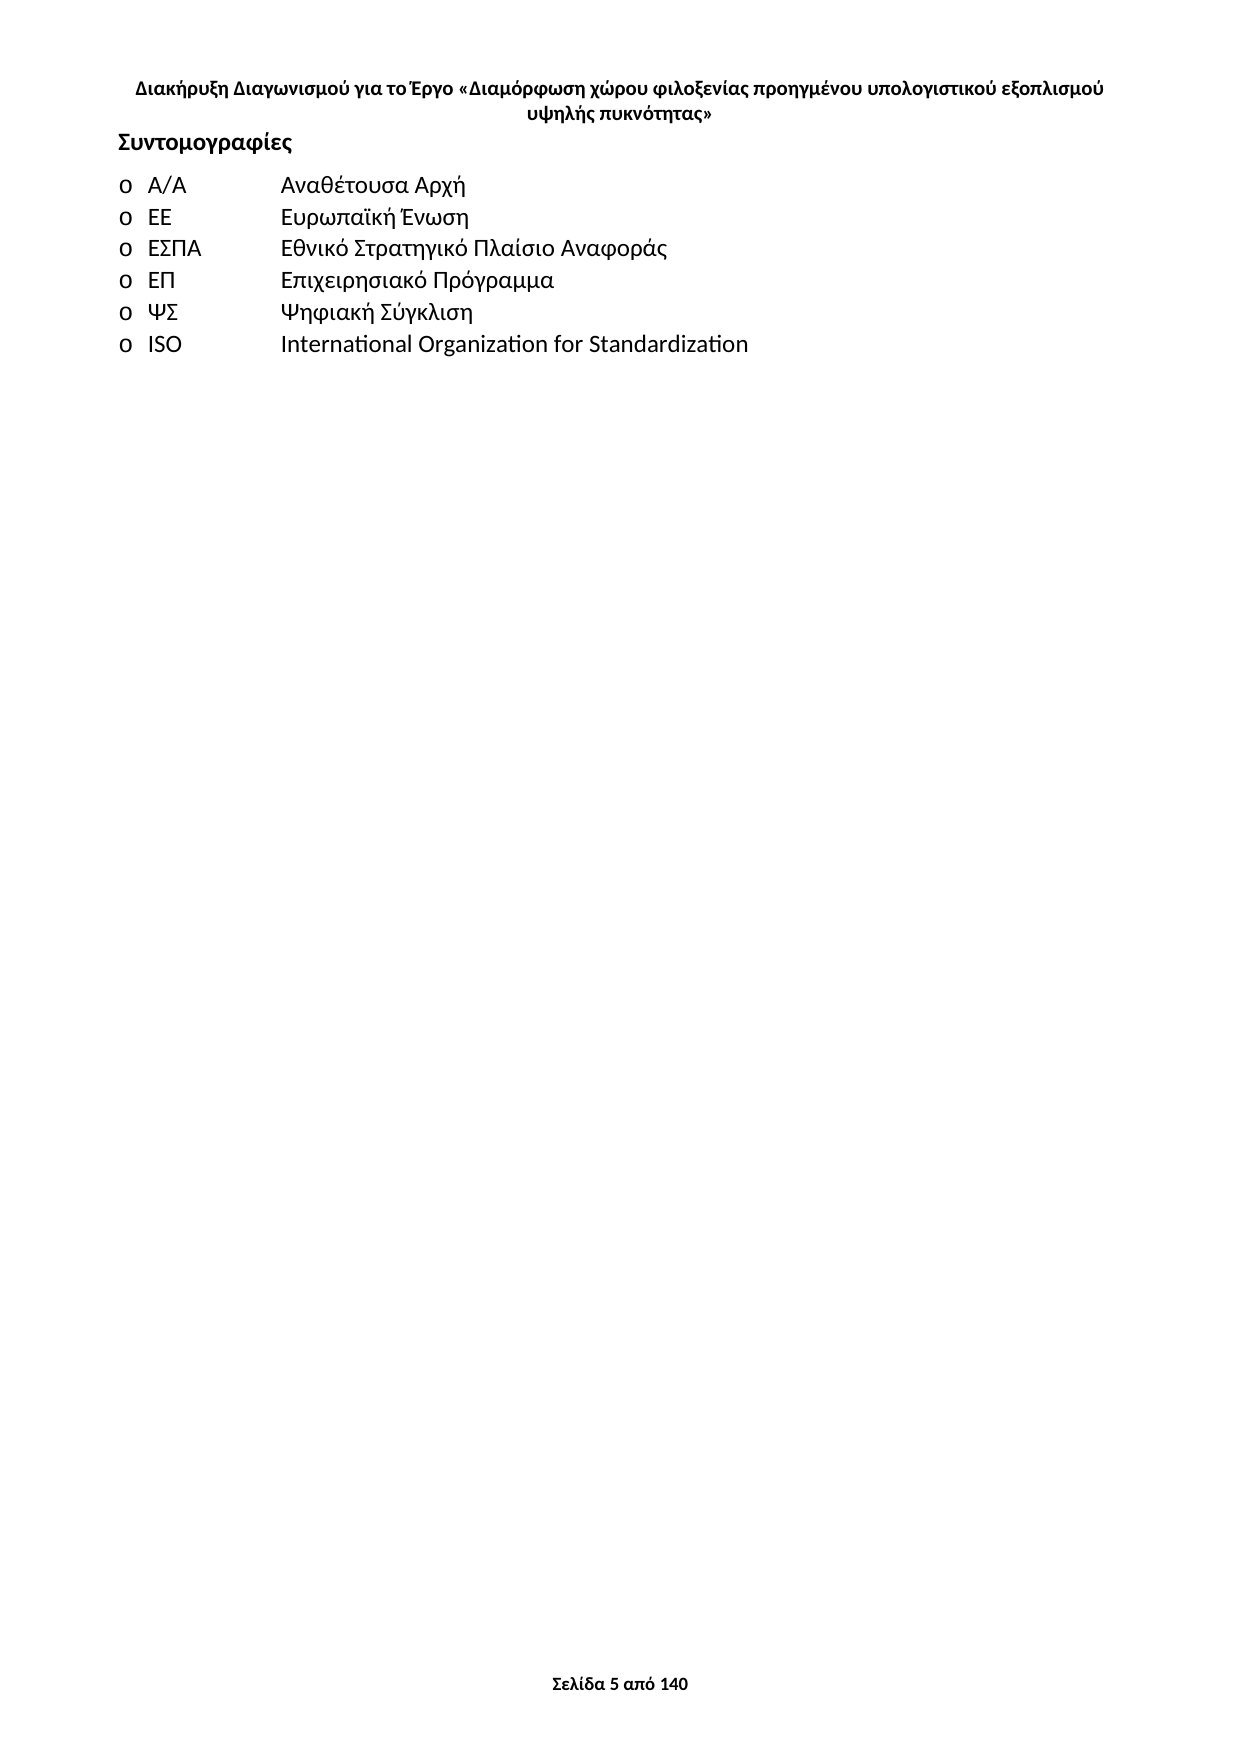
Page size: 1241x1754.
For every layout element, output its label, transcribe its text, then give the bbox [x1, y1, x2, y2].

text Συντομογραφίες [118, 126, 1122, 156]
list ΨΣ Ψηφιακή Σύγκλιση [118, 296, 1122, 328]
list ISO International Organization for Standardization [118, 328, 1122, 359]
list ΕΠ Επιχειρησιακό Πρόγραμμα [118, 264, 1122, 296]
list ΕΣΠΑ Εθνικό Στρατηγικό Πλαίσιο Αναφοράς [118, 232, 1122, 264]
list ΕΕ Ευρωπαϊκή Ένωση [118, 201, 1122, 232]
list Α/Α Αναθέτουσα Αρχή [118, 169, 1122, 201]
